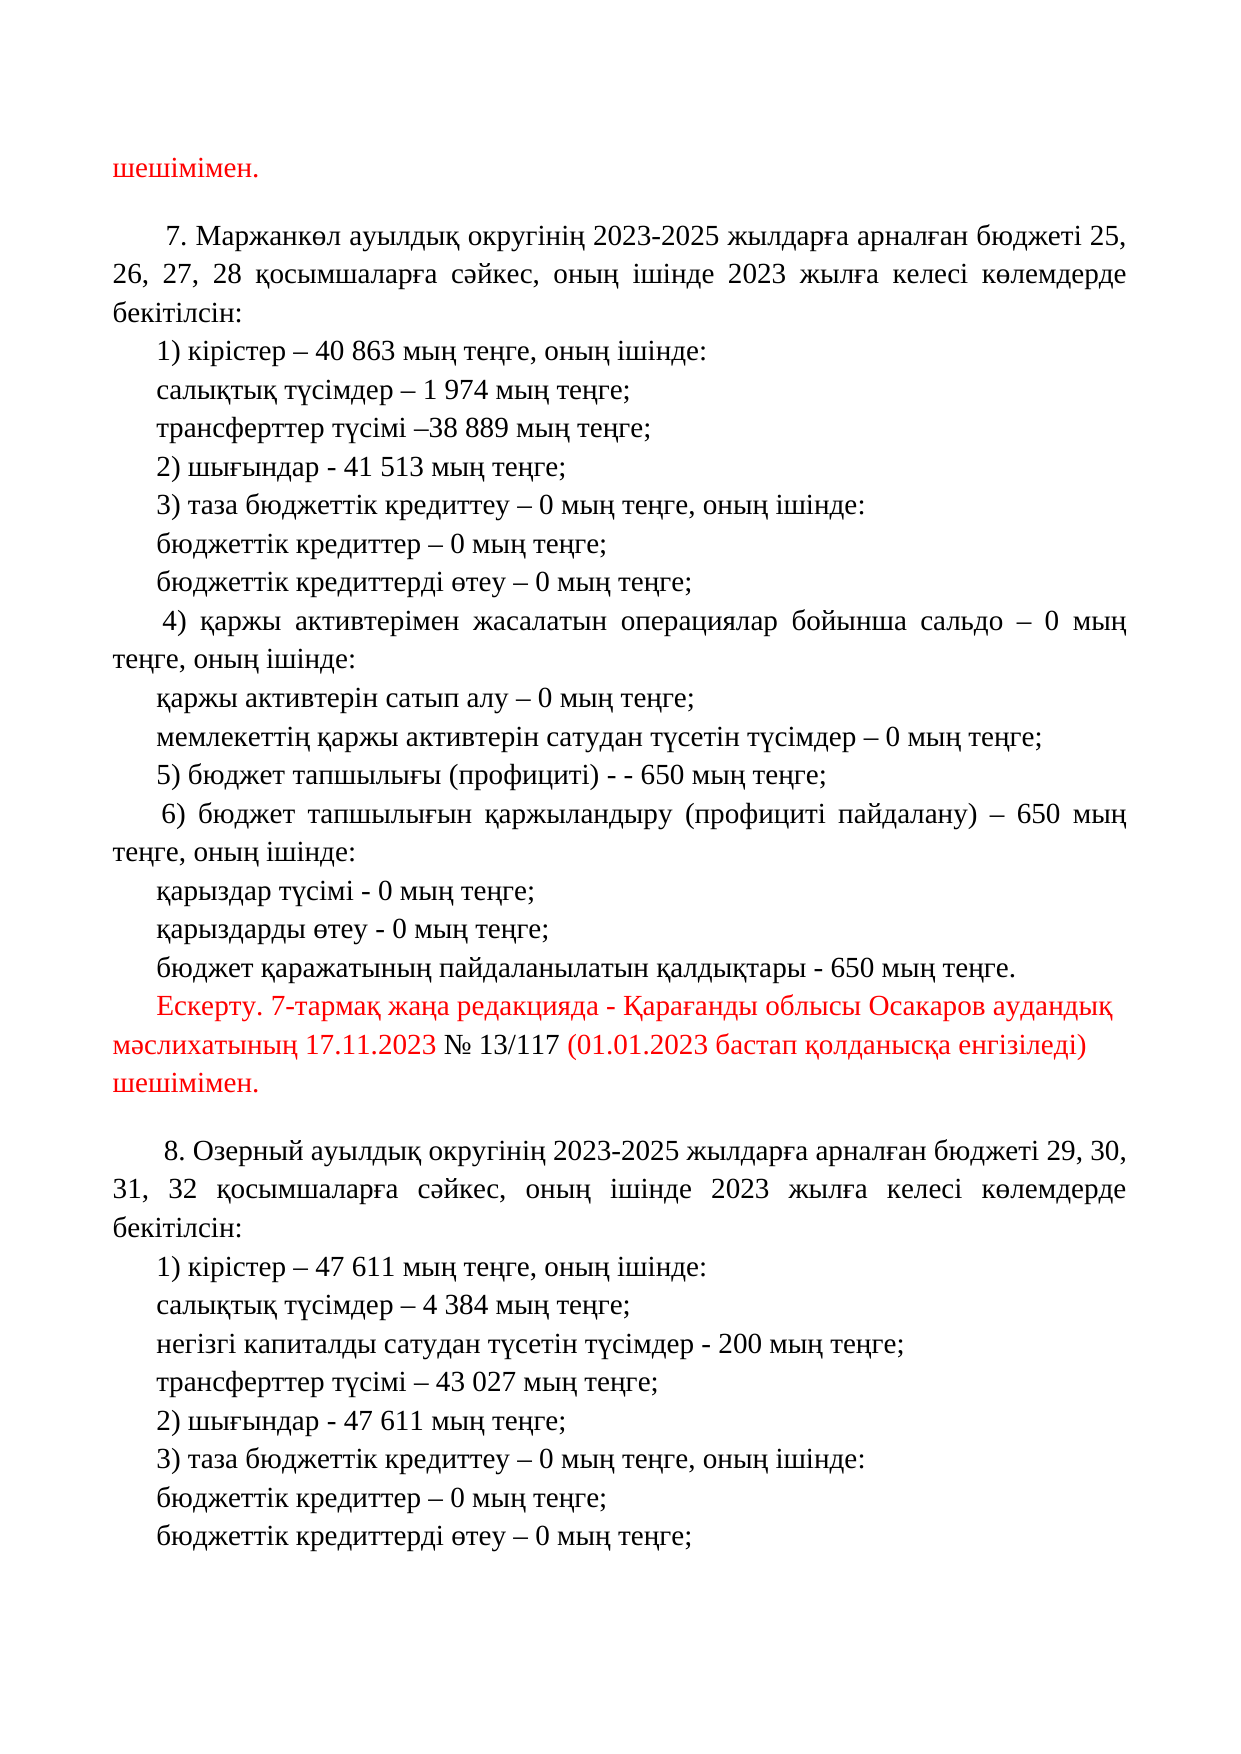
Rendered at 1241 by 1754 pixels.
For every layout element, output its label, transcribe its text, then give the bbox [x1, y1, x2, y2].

text салықтық түсімдер – 1 974 мың теңге; [112, 372, 1128, 405]
text негізгі капиталды сатудан түсетін түсімдер - 200 мың теңге; [112, 1326, 1128, 1359]
text 7. Маржанкөл ауылдық округінің 2023-2025 жылдарға арналған бюджеті 25, 26, 27, 28 қосымшаларға сәйкес, оның ішінде 2023 жылға келесі көлемдерде бекітілсін: [112, 218, 1128, 328]
text трансферттер түсімі –38 889 мың теңге; [112, 410, 1128, 444]
text бюджеттік кредиттер – 0 мың теңге; [112, 1480, 1128, 1513]
text бюджеттік кредиттерді өтеу – 0 мың теңге; [112, 564, 1128, 598]
text 4) қаржы активтерiмен жасалатын операциялар бойынша сальдо – 0 мың теңге, оның iшiнде: [112, 603, 1128, 675]
text мемлекеттің қаржы активтерін сатудан түсетін түсімдер – 0 мың теңге; [112, 719, 1128, 752]
text бюджет қаражатының пайдаланылатын қалдықтары - 650 мың теңге. [112, 950, 1128, 983]
text салықтық түсімдер – 4 384 мың теңге; [112, 1287, 1128, 1321]
text бюджеттік кредиттер – 0 мың теңге; [112, 526, 1128, 559]
text Ескерту. 7-тармақ жаңа редакцияда - Қарағанды облысы Осакаров аудандық мәслихатының 17.11.2023 № 13/117 (01.01.2023 бастап қолданысқа енгізіледі) шешімімен. [112, 988, 1128, 1129]
text 3) таза бюджеттік кредиттеу – 0 мың теңге, оның ішінде: [112, 487, 1128, 521]
text 2) шығындар - 47 611 мың теңге; [112, 1403, 1128, 1436]
text қарыздарды өтеу - 0 мың теңге; [112, 911, 1128, 945]
text бюджеттік кредиттерді өтеу – 0 мың теңге; [112, 1518, 1128, 1552]
text қарыздар түсімі - 0 мың теңге; [112, 873, 1128, 906]
text қаржы активтерін сатып алу – 0 мың теңге; [112, 680, 1128, 714]
text 5) бюджет тапшылығы (профициті) - - 650 мың теңге; [112, 757, 1128, 791]
text 2) шығындар - 41 513 мың теңге; [112, 449, 1128, 482]
text 3) таза бюджеттік кредиттеу – 0 мың теңге, оның ішінде: [112, 1441, 1128, 1475]
text 1) кірістер – 47 611 мың теңге, оның ішінде: [112, 1249, 1128, 1282]
text 8. Озерный ауылдық округінің 2023-2025 жылдарға арналған бюджеті 29, 30, 31, 32 қосымшаларға сәйкес, оның ішінде 2023 жылға келесі көлемдерде бекітілсін: [112, 1133, 1128, 1244]
text 6) бюджет тапшылығын қаржыландыру (профициті пайдалану) – 650 мың теңге, оның ішінде: [112, 796, 1128, 868]
text 1) кірістер – 40 863 мың теңге, оның ішінде: [112, 333, 1128, 367]
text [112, 150, 1128, 214]
text трансферттер түсімі – 43 027 мың теңге; [112, 1364, 1128, 1398]
